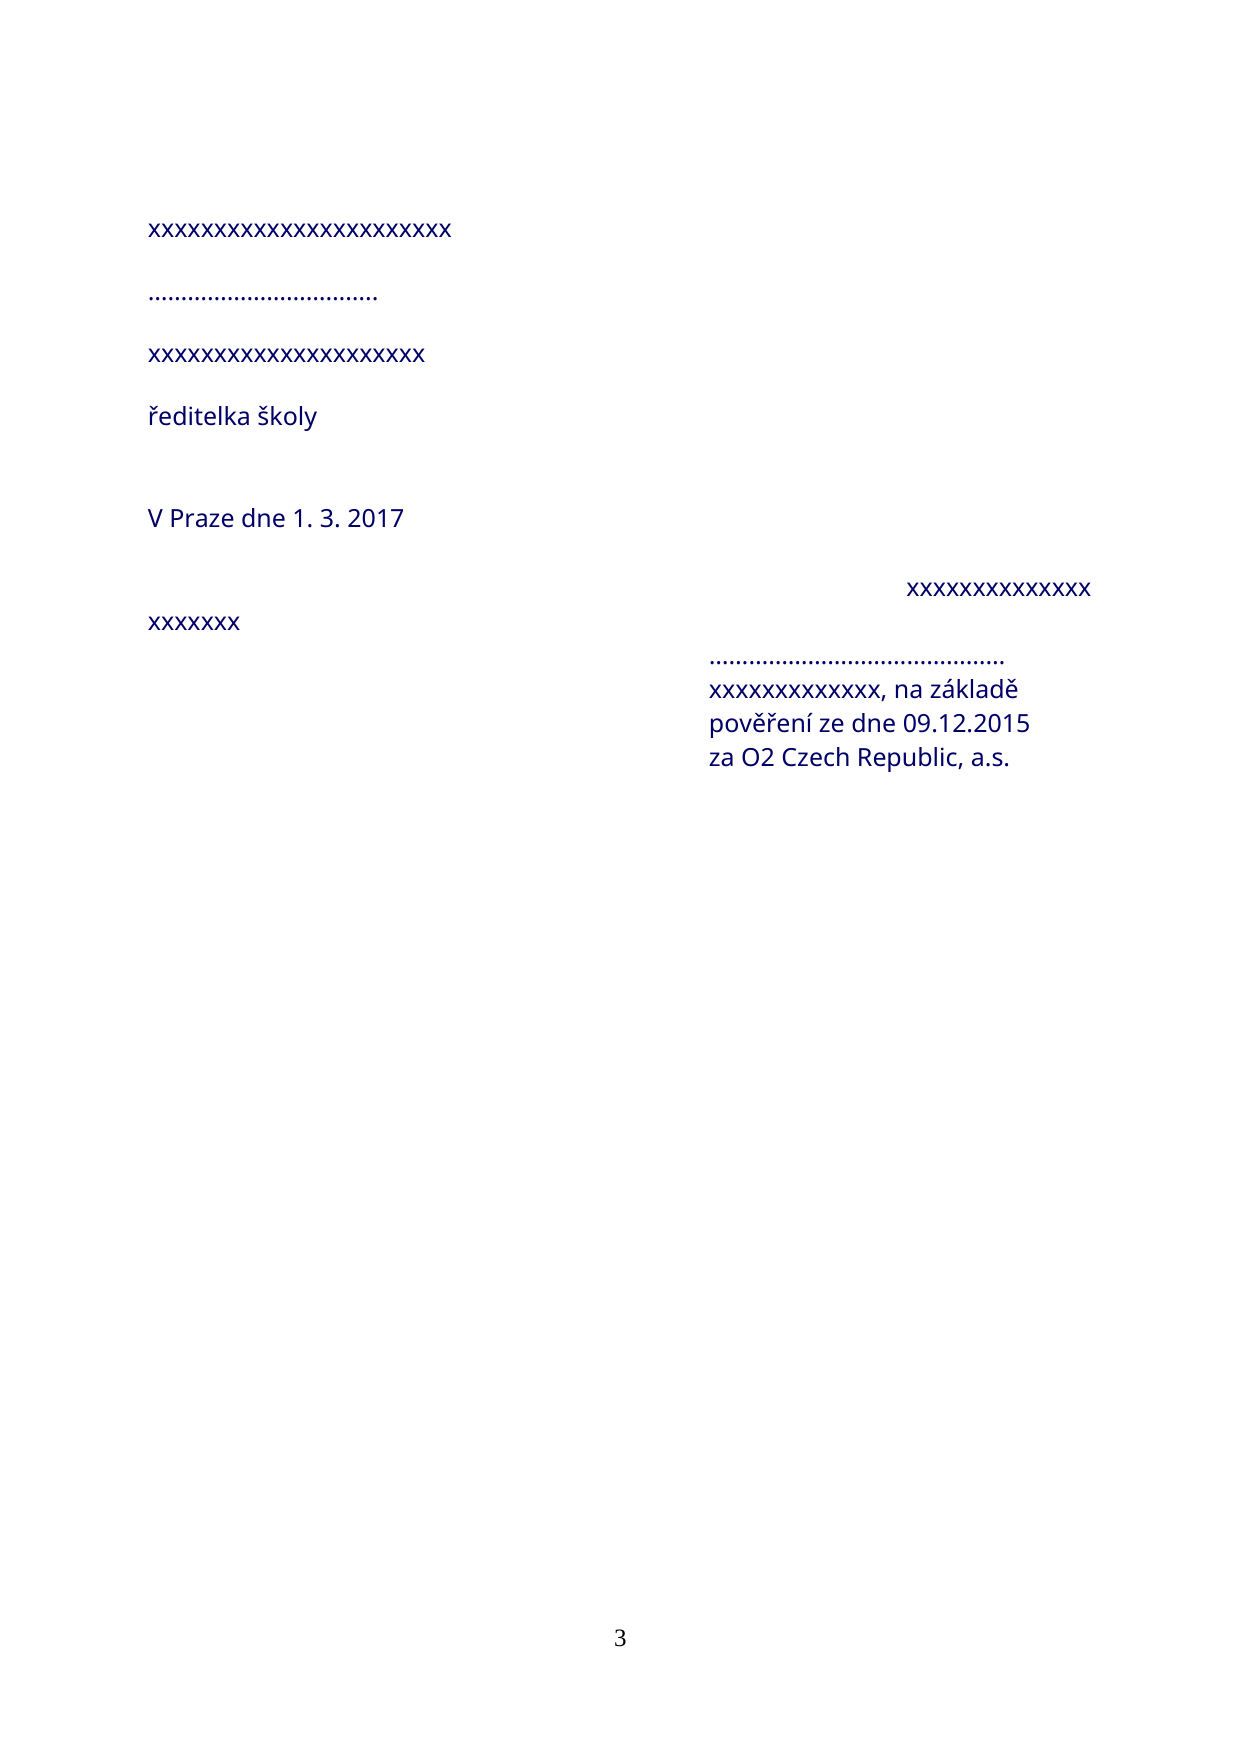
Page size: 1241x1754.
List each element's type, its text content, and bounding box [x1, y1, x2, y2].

text xxxxxxxxxxxxxxxxxxxxxxx [148, 182, 1093, 244]
text V Praze dne 1. 3. 2017 [148, 501, 1093, 535]
text xxxxxxxxxxxxxxxxxxxxx [148, 569, 1093, 637]
text xxxxxxxxxxxxxxxxxxxxx [148, 307, 1093, 370]
text …………………………….. [148, 244, 1093, 307]
text xxxxxxxxxxxxx, na základě pověření ze dne 09.12.2015 [709, 671, 1093, 739]
text ředitelka školy [148, 370, 1093, 433]
text za O2 Czech Republic, a.s. [709, 739, 1093, 773]
text ……………………………………… [709, 637, 1093, 671]
